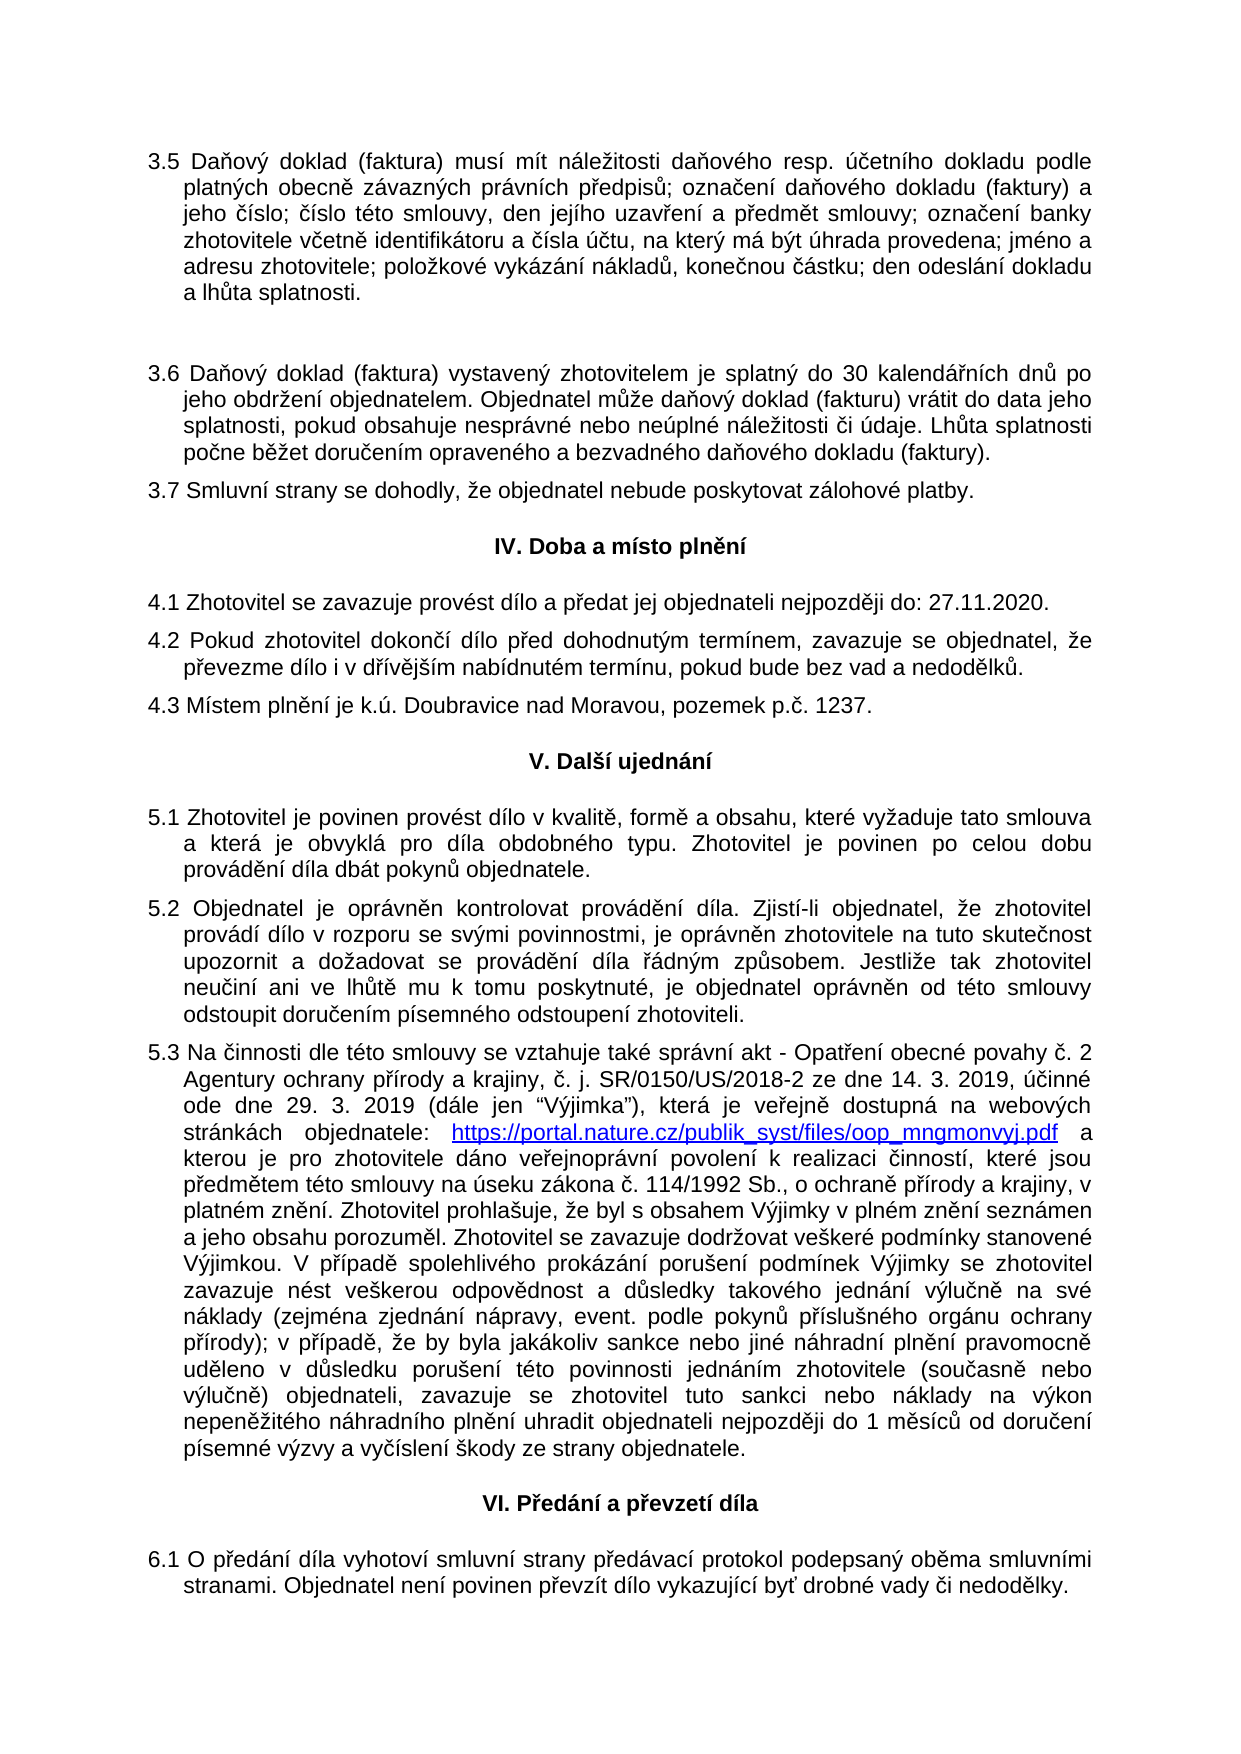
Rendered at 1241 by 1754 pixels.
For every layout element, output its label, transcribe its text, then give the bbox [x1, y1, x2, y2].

text IV. Doba a místo plnění [148, 533, 1093, 559]
text 4.1 Zhotovitel se zavazuje provést dílo a předat jej objednateli nejpozději do: 27.11.2020. [148, 588, 1093, 615]
text 3.7 Smluvní strany se dohodly, že objednatel nebude poskytovat zálohové platby. [148, 477, 1093, 504]
text 5.2 Objednatel je oprávněn kontrolovat provádění díla. Zjistí-li objednatel, že zhotovitel provádí dílo v rozporu se svými povinnostmi, je oprávněn zhotovitele na tuto skutečnost upozornit a dožadovat se provádění díla řádným způsobem. Jestliže tak zhotovitel neučiní ani ve lhůtě mu k tomu poskytnuté, je objednatel oprávněn od této smlouvy odstoupit doručením písemného odstoupení zhotoviteli. [148, 895, 1093, 1027]
text 5.3 Na činnosti dle této smlouvy se vztahuje také správní akt - Opatření obecné povahy č. 2 Agentury ochrany přírody a krajiny, č. j. SR/0150/US/2018-2 ze dne 14. 3. 2019, účinné ode dne 29. 3. 2019 (dále jen “Výjimka”), která je veřejně dostupná na webových stránkách objednatele: https://portal.nature.cz/publik_syst/files/oop_mngmonvyj.pdf a kterou je pro zhotovitele dáno veřejnoprávní povolení k realizaci činností, které jsou předmětem této smlouvy na úseku zákona č. 114/1992 Sb., o ochraně přírody a krajiny, v platném znění. Zhotovitel prohlašuje, že byl s obsahem Výjimky v plném znění seznámen a jeho obsahu porozuměl. Zhotovitel se zavazuje dodržovat veškeré podmínky stanovené Výjimkou. V případě spolehlivého prokázání porušení podmínek Výjimky se zhotovitel zavazuje nést veškerou odpovědnost a důsledky takového jednání výlučně na své náklady (zejména zjednání nápravy, event. podle pokynů příslušného orgánu ochrany přírody); v případě, že by byla jakákoliv sankce nebo jiné náhradní plnění pravomocně uděleno v důsledku porušení této povinnosti jednáním zhotovitele (současně nebo výlučně) objednateli, zavazuje se zhotovitel tuto sankci nebo náklady na výkon nepeněžitého náhradního plnění uhradit objednateli nejpozději do 1 měsíců od doručení písemné výzvy a vyčíslení škody ze strany objednatele. [148, 1039, 1093, 1461]
text 5.1 Zhotovitel je povinen provést dílo v kvalitě, formě a obsahu, které vyžaduje tato smlouva a která je obvyklá pro díla obdobného typu. Zhotovitel je povinen po celou dobu provádění díla dbát pokynů objednatele. [148, 803, 1093, 883]
text V. Další ujednání [148, 748, 1093, 774]
text 3.6 Daňový doklad (faktura) vystavený zhotovitelem je splatný do 30 kalendářních dnů po jeho obdržení objednatelem. Objednatel může daňový doklad (fakturu) vrátit do data jeho splatnosti, pokud obsahuje nesprávné nebo neúplné náležitosti či údaje. Lhůta splatnosti počne běžet doručením opraveného a bezvadného daňového dokladu (faktury). [148, 359, 1093, 465]
text 4.3 Místem plnění je k.ú. Doubravice nad Moravou, pozemek p.č. 1237. [148, 692, 1093, 719]
text 6.1 O předání díla vyhotoví smluvní strany předávací protokol podepsaný oběma smluvními stranami. Objednatel není povinen převzít dílo vykazující byť drobné vady či nedodělky. [148, 1546, 1093, 1598]
text 4.2 Pokud zhotovitel dokončí dílo před dohodnutým termínem, zavazuje se objednatel, že převezme dílo i v dřívějším nabídnutém termínu, pokud bude bez vad a nedodělků. [148, 627, 1093, 680]
text VI. Předání a převzetí díla [148, 1490, 1093, 1517]
text 3.5 Daňový doklad (faktura) musí mít náležitosti daňového resp. účetního dokladu podle platných obecně závazných právních předpisů; označení daňového dokladu (faktury) a jeho číslo; číslo této smlouvy, den jejího uzavření a předmět smlouvy; označení banky zhotovitele včetně identifikátoru a čísla účtu, na který má být úhrada provedena; jméno a adresu zhotovitele; položkové vykázání nákladů, konečnou částku; den odeslání dokladu a lhůta splatnosti. [148, 148, 1093, 306]
